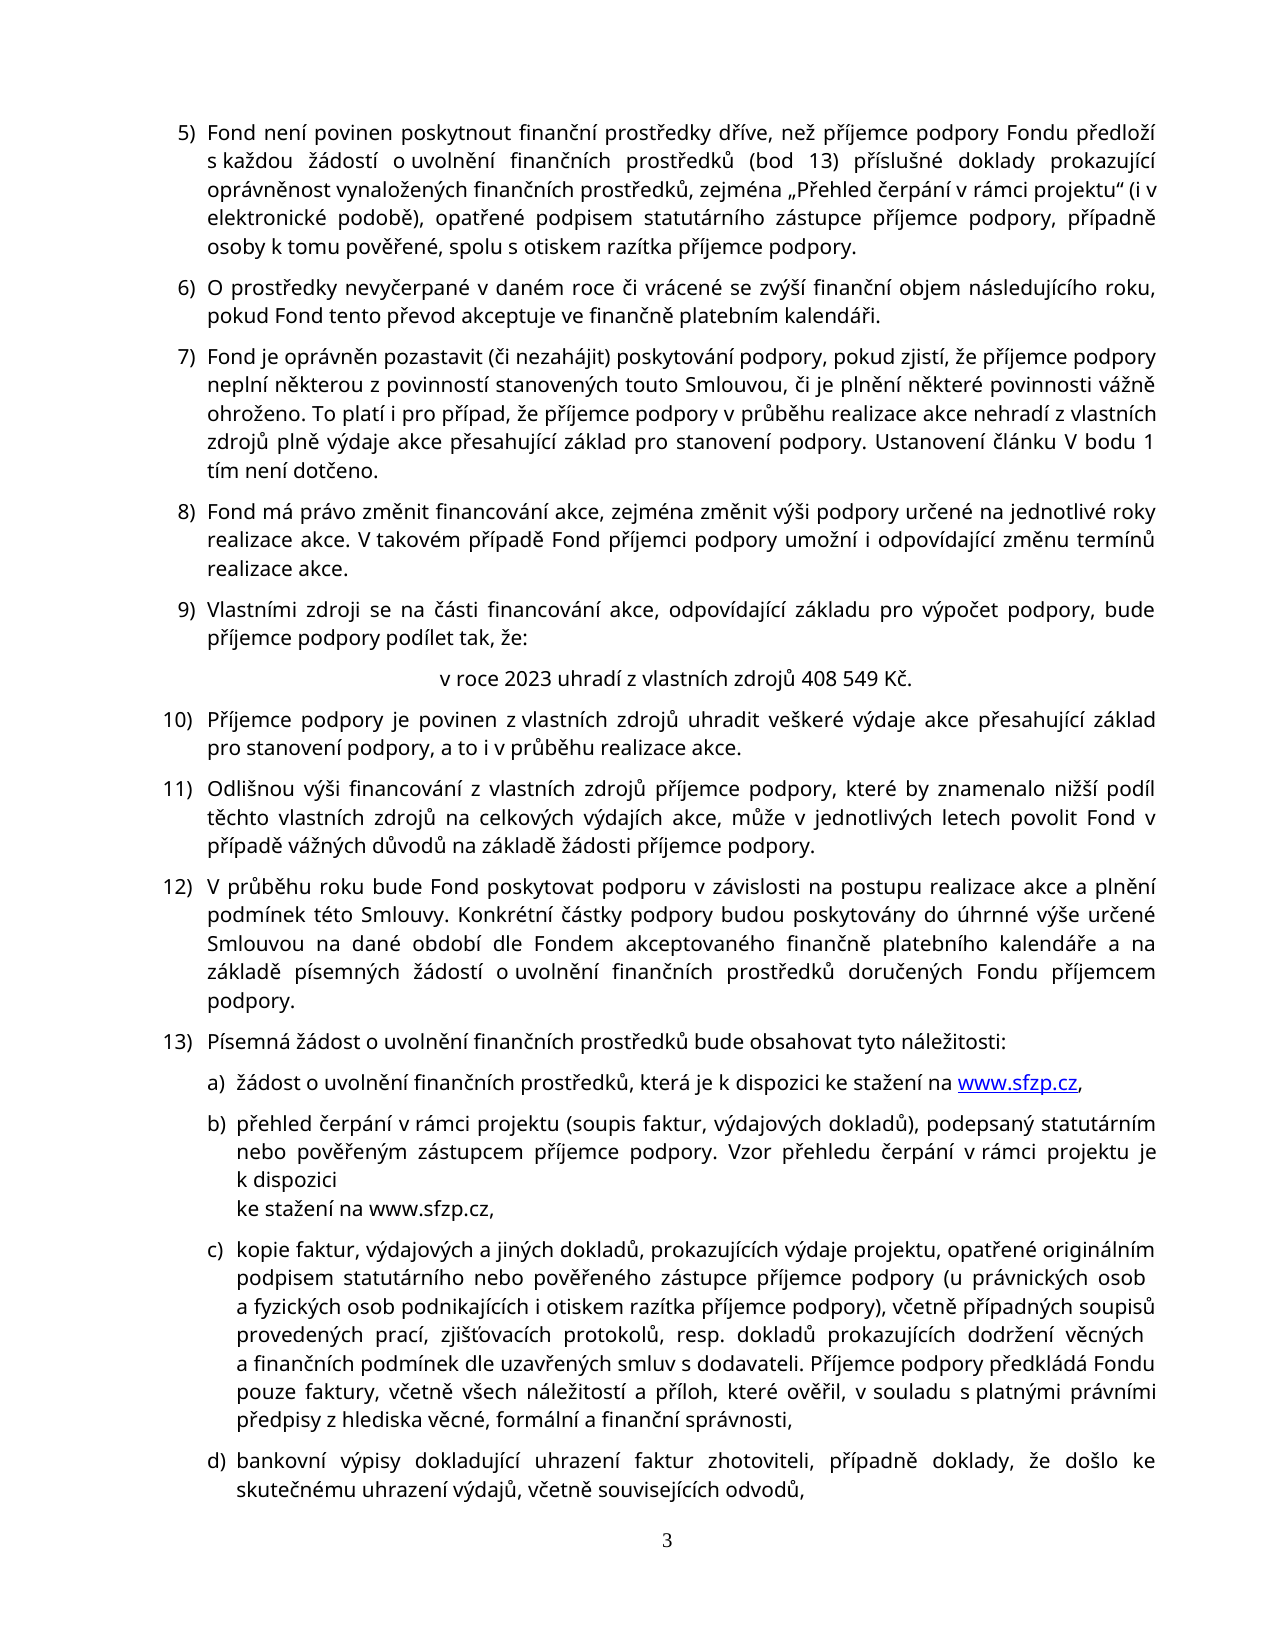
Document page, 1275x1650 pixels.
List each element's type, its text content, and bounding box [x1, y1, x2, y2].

list Fond je oprávněn pozastavit (či nezahájit) poskytování podpory, pokud zjistí, že příjemce podpory neplní některou z povinností stanovených touto Smlouvou, či je plnění některé povinnosti vážně ohroženo. To platí i pro případ, že příjemce podpory v průběhu realizace akce nehradí z vlastních zdrojů plně výdaje akce přesahující základ pro stanovení podpory. Ustanovení článku V bodu 1 tím není dotčeno. [177, 342, 1157, 484]
list žádost o uvolnění finančních prostředků, která je k dispozici ke stažení na www.sfzp.cz, [207, 1068, 1157, 1096]
list Vlastními zdroji se na části financování akce, odpovídající základu pro výpočet podpory, bude příjemce podpory podílet tak, že: [177, 595, 1157, 652]
list Písemná žádost o uvolnění finančních prostředků bude obsahovat tyto náležitosti: [162, 1027, 1157, 1055]
list kopie faktur, výdajových a jiných dokladů, prokazujících výdaje projektu, opatřené originálním podpisem statutárního nebo pověřeného zástupce příjemce podpory (u právnických osob a fyzických osob podnikajících i otiskem razítka příjemce podpory), včetně případných soupisů provedených prací, zjišťovacích protokolů, resp. dokladů prokazujících dodržení věcných a finančních podmínek dle uzavřených smluv s dodavateli. Příjemce podpory předkládá Fondu pouze faktury, včetně všech náležitostí a příloh, které ověřil, v souladu s platnými právními předpisy z hlediska věcné, formální a finanční správnosti, [207, 1235, 1157, 1434]
list bankovní výpisy dokladující uhrazení faktur zhotoviteli, případně doklady, že došlo ke skutečnému uhrazení výdajů, včetně souvisejících odvodů, [207, 1447, 1157, 1503]
list Příjemce podpory je povinen z vlastních zdrojů uhradit veškeré výdaje akce přesahující základ pro stanovení podpory, a to i v průběhu realizace akce. [162, 705, 1157, 762]
list Odlišnou výši financování z vlastních zdrojů příjemce podpory, které by znamenalo nižší podíl těchto vlastních zdrojů na celkových výdajích akce, může v jednotlivých letech povolit Fond v případě vážných důvodů na základě žádosti příjemce podpory. [162, 774, 1157, 860]
text v roce 2023 uhradí z vlastních zdrojů 408 549 Kč. [162, 664, 1157, 692]
list Fond není povinen poskytnout finanční prostředky dříve, než příjemce podpory Fondu předloží s každou žádostí o uvolnění finančních prostředků (bod 13) příslušné doklady prokazující oprávněnost vynaložených finančních prostředků, zejména „Přehled čerpání v rámci projektu“ (i v elektronické podobě), opatřené podpisem statutárního zástupce příjemce podpory, případně osoby k tomu pověřené, spolu s otiskem razítka příjemce podpory. [177, 118, 1157, 260]
list Fond má právo změnit financování akce, zejména změnit výši podpory určené na jednotlivé roky realizace akce. V takovém případě Fond příjemci podpory umožní i odpovídající změnu termínů realizace akce. [177, 497, 1157, 582]
list O prostředky nevyčerpané v daném roce či vrácené se zvýší finanční objem následujícího roku, pokud Fond tento převod akceptuje ve finančně platebním kalendáři. [177, 273, 1157, 330]
list V průběhu roku bude Fond poskytovat podporu v závislosti na postupu realizace akce a plnění podmínek této Smlouvy. Konkrétní částky podpory budou poskytovány do úhrnné výše určené Smlouvou na dané období dle Fondem akceptovaného finančně platebního kalendáře a na základě písemných žádostí o uvolnění finančních prostředků doručených Fondu příjemcem podpory. [162, 872, 1157, 1014]
list přehled čerpání v rámci projektu (soupis faktur, výdajových dokladů), podepsaný statutárním nebo pověřeným zástupcem příjemce podpory. Vzor přehledu čerpání v rámci projektu je k dispozici ke stažení na www.sfzp.cz, [207, 1109, 1157, 1222]
